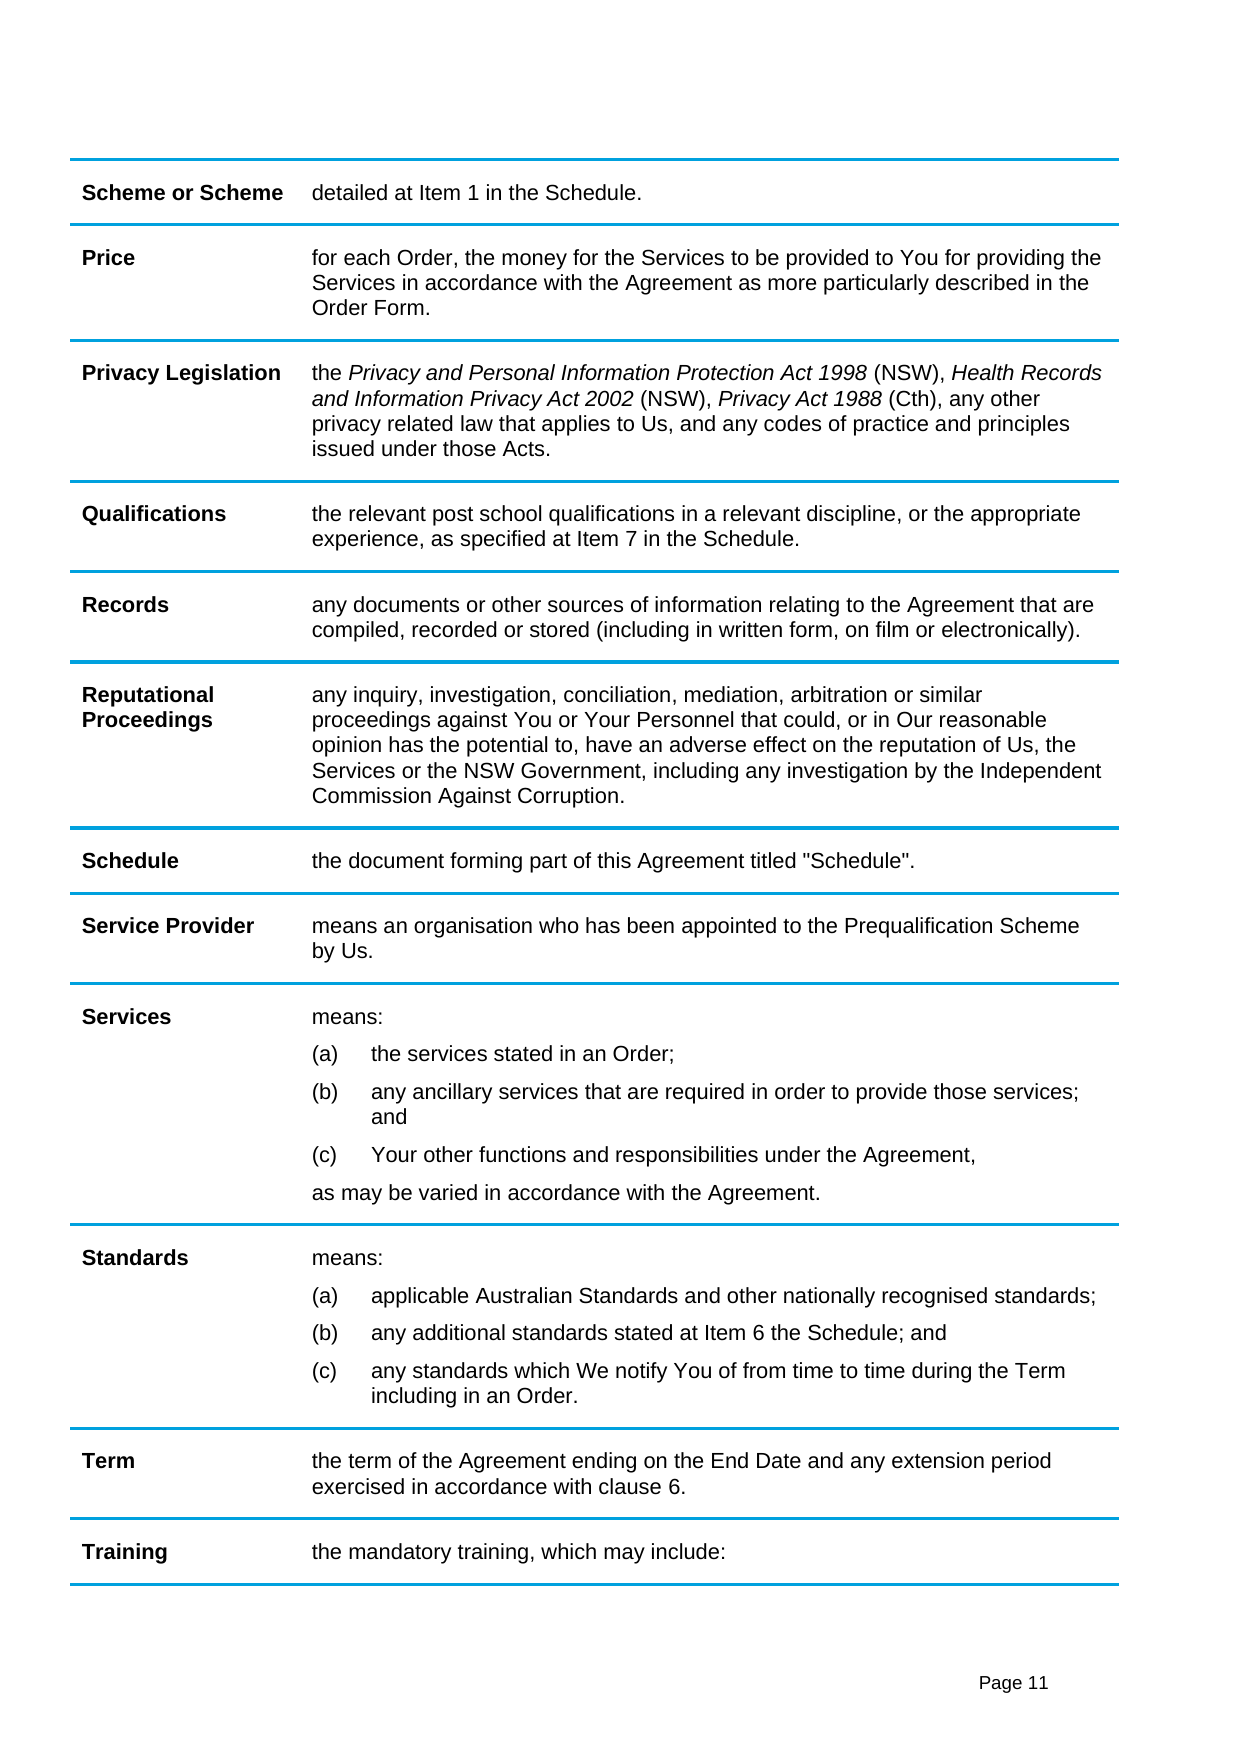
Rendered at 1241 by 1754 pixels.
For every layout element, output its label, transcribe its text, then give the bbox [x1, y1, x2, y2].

table_cell any inquiry, investigation, conciliation, mediation, arbitration or similar proceedings against You or Your Personnel that could, or in Our reasonable opinion has the potential to, have an adverse effect on the reputation of Us, the Services or the NSW Government, including any investigation by the Independent Commission Against Corruption. [300, 664, 1119, 826]
table_cell for each Order, the money for the Services to be provided to You for providing the Services in accordance with the Agreement as more particularly described in the Order Form. [300, 226, 1119, 339]
table_cell the Privacy and Personal Information Protection Act 1998 (NSW), Health Records and Information Privacy Act 2002 (NSW), Privacy Act 1988 (Cth), any other privacy related law that applies to Us, and any codes of practice and principles issued under those Acts. [300, 342, 1119, 479]
table_cell Reputational Proceedings [70, 664, 300, 826]
table_cell means: applicable Australian Standards and other nationally recognised standards; any additional standards stated at Item 6 the Schedule; and any standards which We notify You of from time to time during the Term including in an Order. [300, 1226, 1119, 1427]
table_cell Service Provider [70, 895, 300, 982]
table_cell Term [70, 1430, 300, 1517]
table_cell Privacy Legislation [70, 342, 300, 479]
table_cell Price [70, 226, 300, 339]
table_cell Services [70, 985, 300, 1223]
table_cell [70, 161, 300, 223]
table_cell the document forming part of this Agreement titled "Schedule". [300, 830, 1119, 892]
table_cell means an organisation who has been appointed to the Prequalification Scheme by Us. [300, 895, 1119, 982]
table_cell the relevant post school qualifications in a relevant discipline, or the appropriate experience, as specified at Item 7 in the Schedule. [300, 483, 1119, 570]
table_cell Training [70, 1520, 300, 1582]
table_cell the term of the Agreement ending on the End Date and any extension period exercised in accordance with clause 6. [300, 1430, 1119, 1517]
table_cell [300, 161, 1119, 223]
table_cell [300, 1520, 1119, 1582]
table_cell means: the services stated in an Order; any ancillary services that are required in order to provide those services; and Your other functions and responsibilities under the Agreement, as may be varied in accordance with the Agreement. [300, 985, 1119, 1223]
table_cell Schedule [70, 830, 300, 892]
table_cell Standards [70, 1226, 300, 1427]
table_cell Qualifications [70, 483, 300, 570]
table_cell any documents or other sources of information relating to the Agreement that are compiled, recorded or stored (including in written form, on film or electronically). [300, 573, 1119, 660]
table_cell Records [70, 573, 300, 660]
